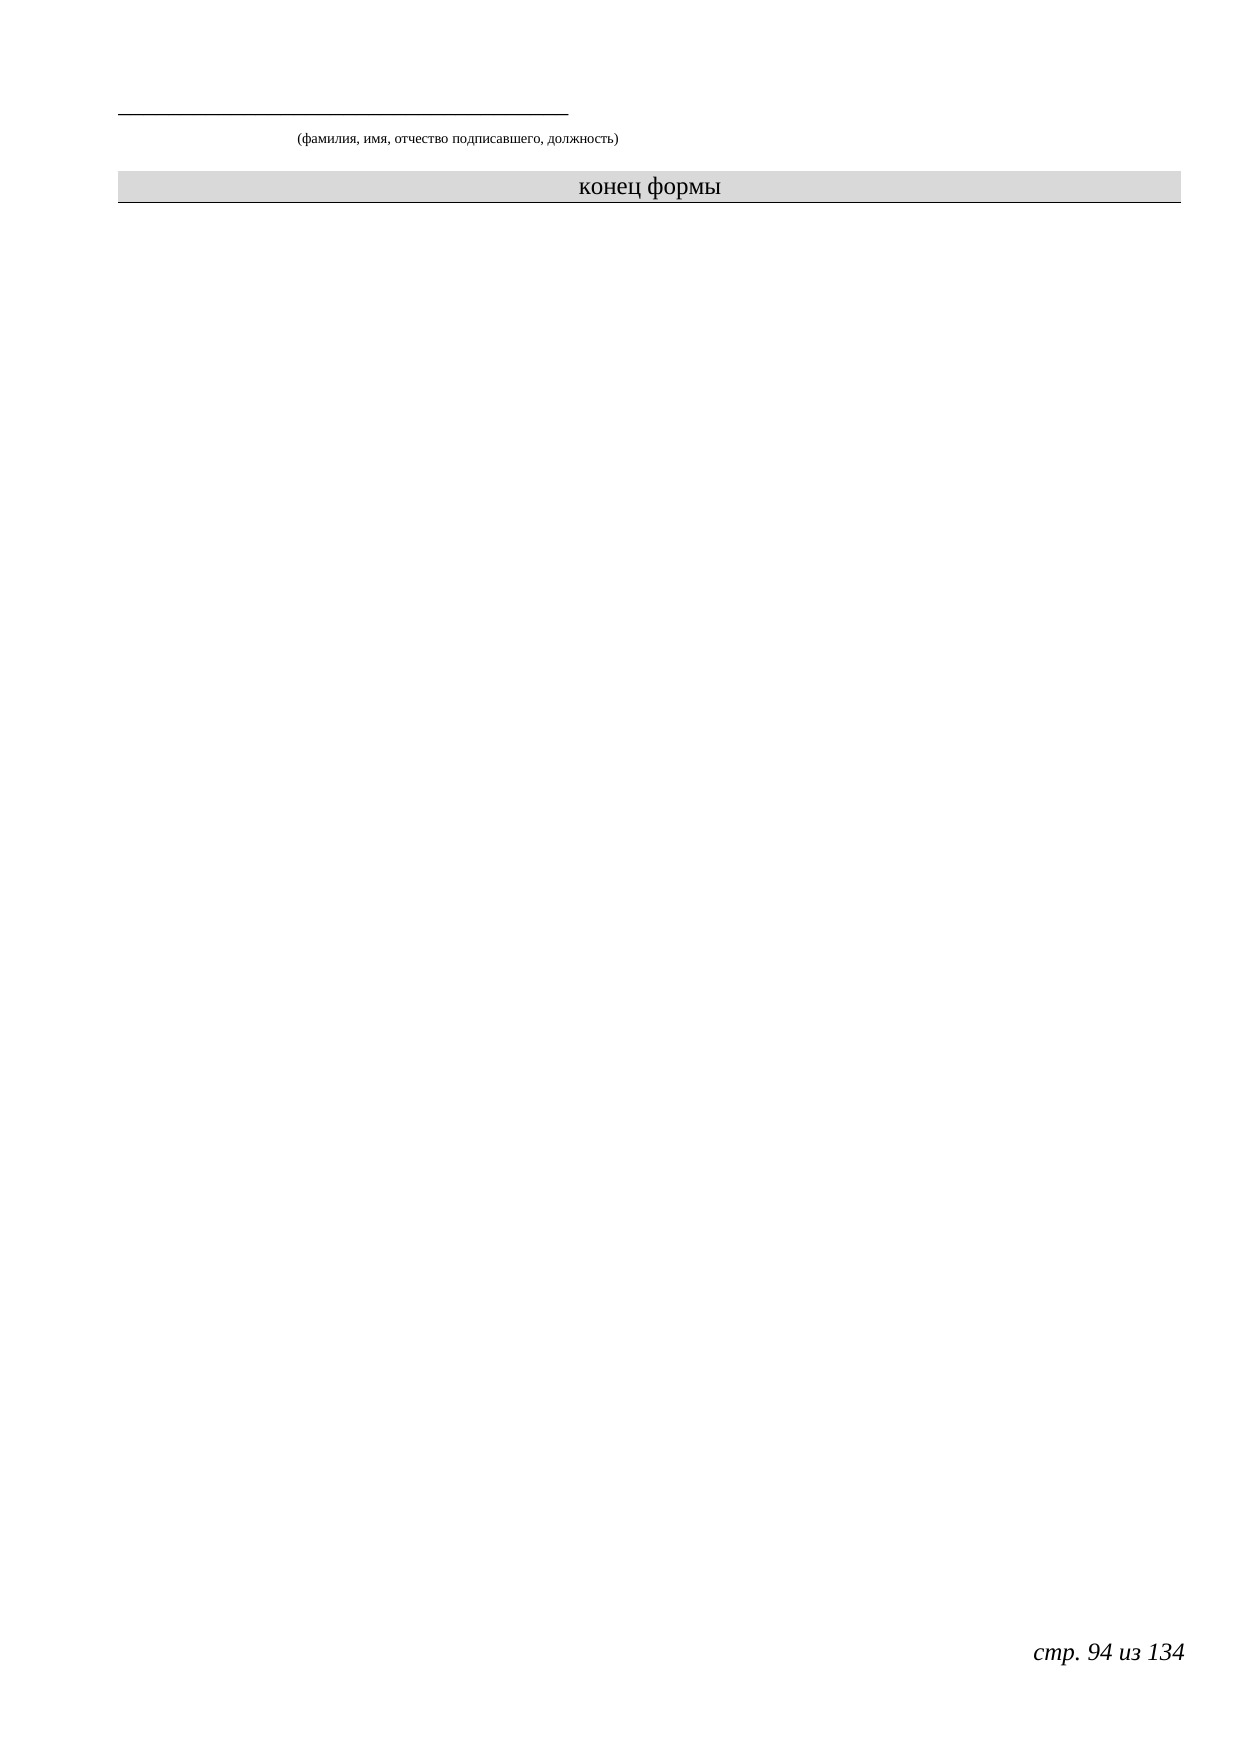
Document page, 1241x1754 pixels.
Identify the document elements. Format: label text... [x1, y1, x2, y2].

text (фамилия, имя, отчество подписавшего, должность) [118, 130, 797, 159]
text ____________________________________ [118, 89, 1181, 117]
text конец формы [118, 171, 1181, 202]
